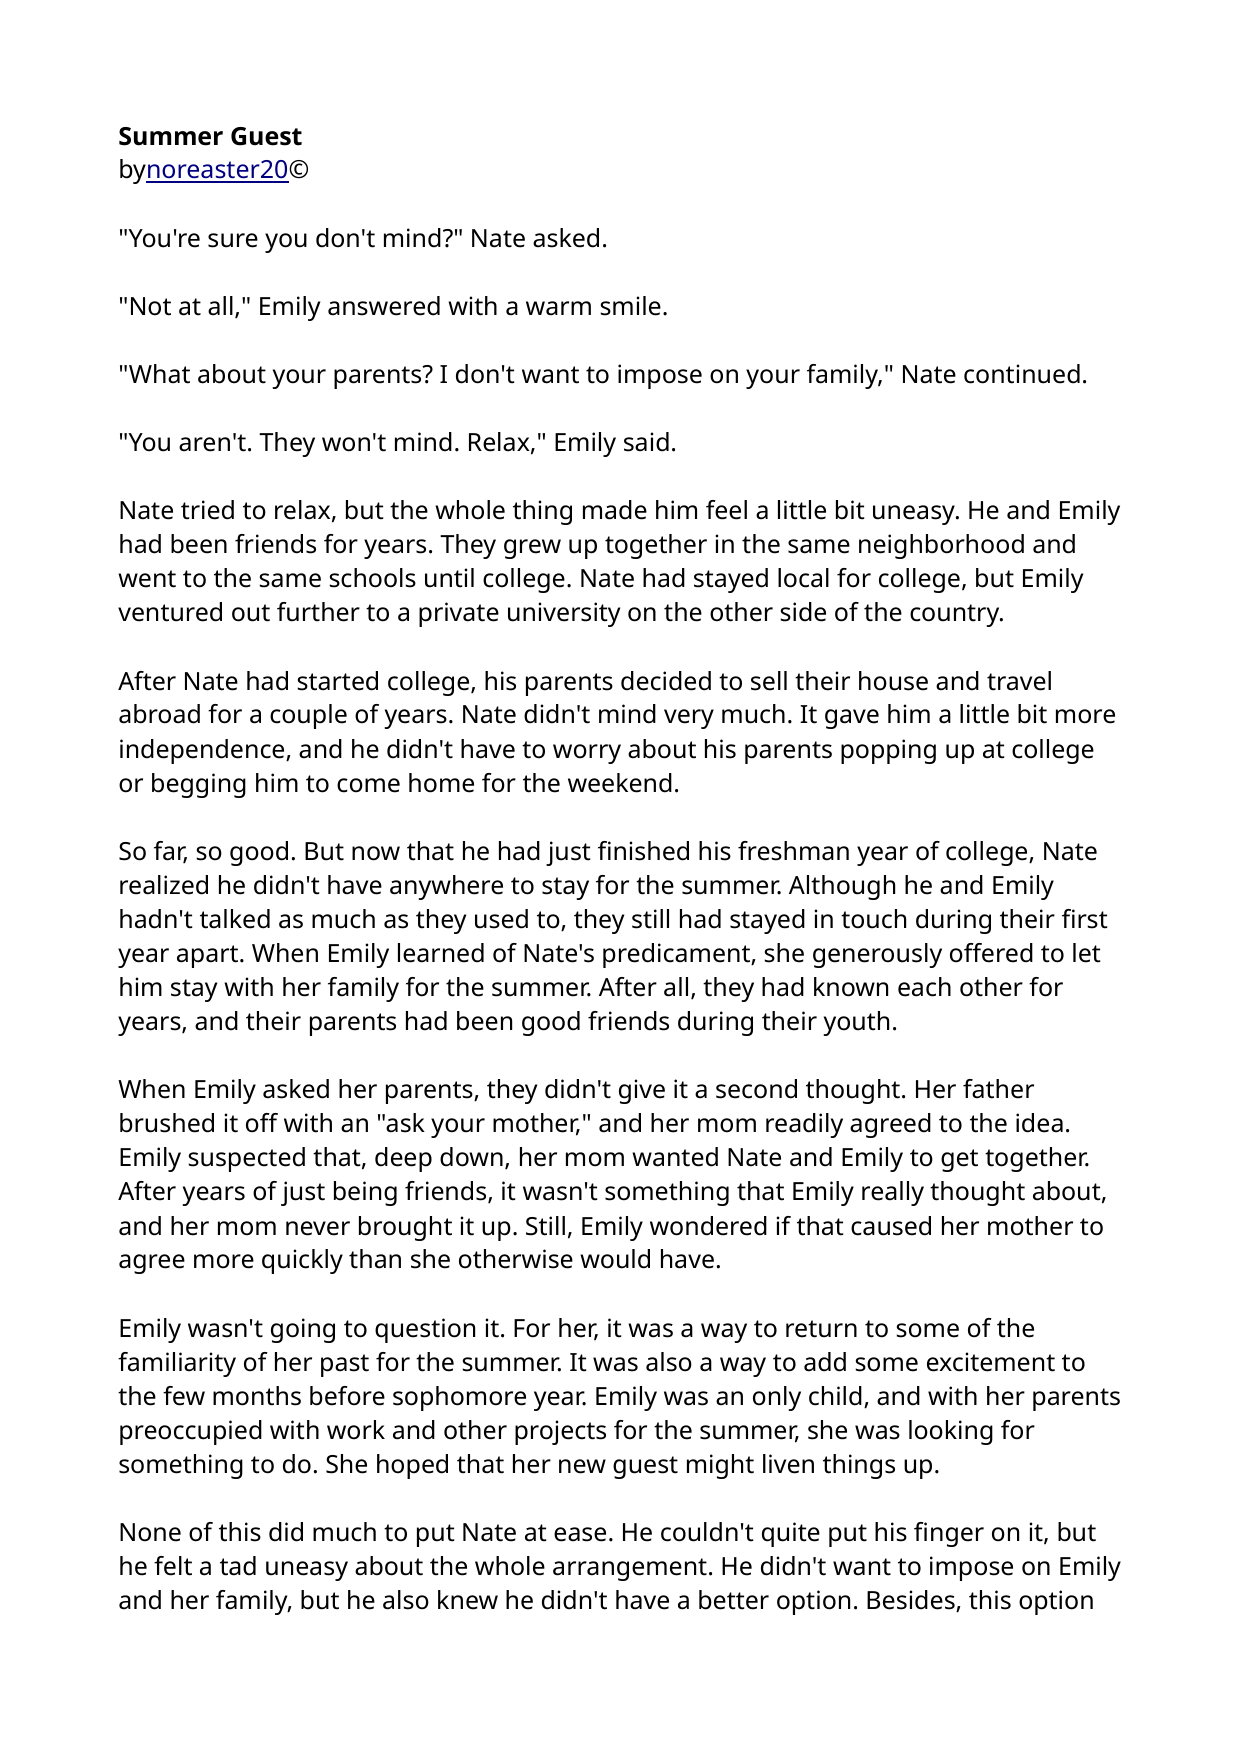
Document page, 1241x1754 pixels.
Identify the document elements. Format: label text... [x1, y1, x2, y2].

text bynoreaster20© [118, 152, 1122, 186]
text Summer Guest [118, 118, 1122, 152]
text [118, 186, 1122, 1617]
